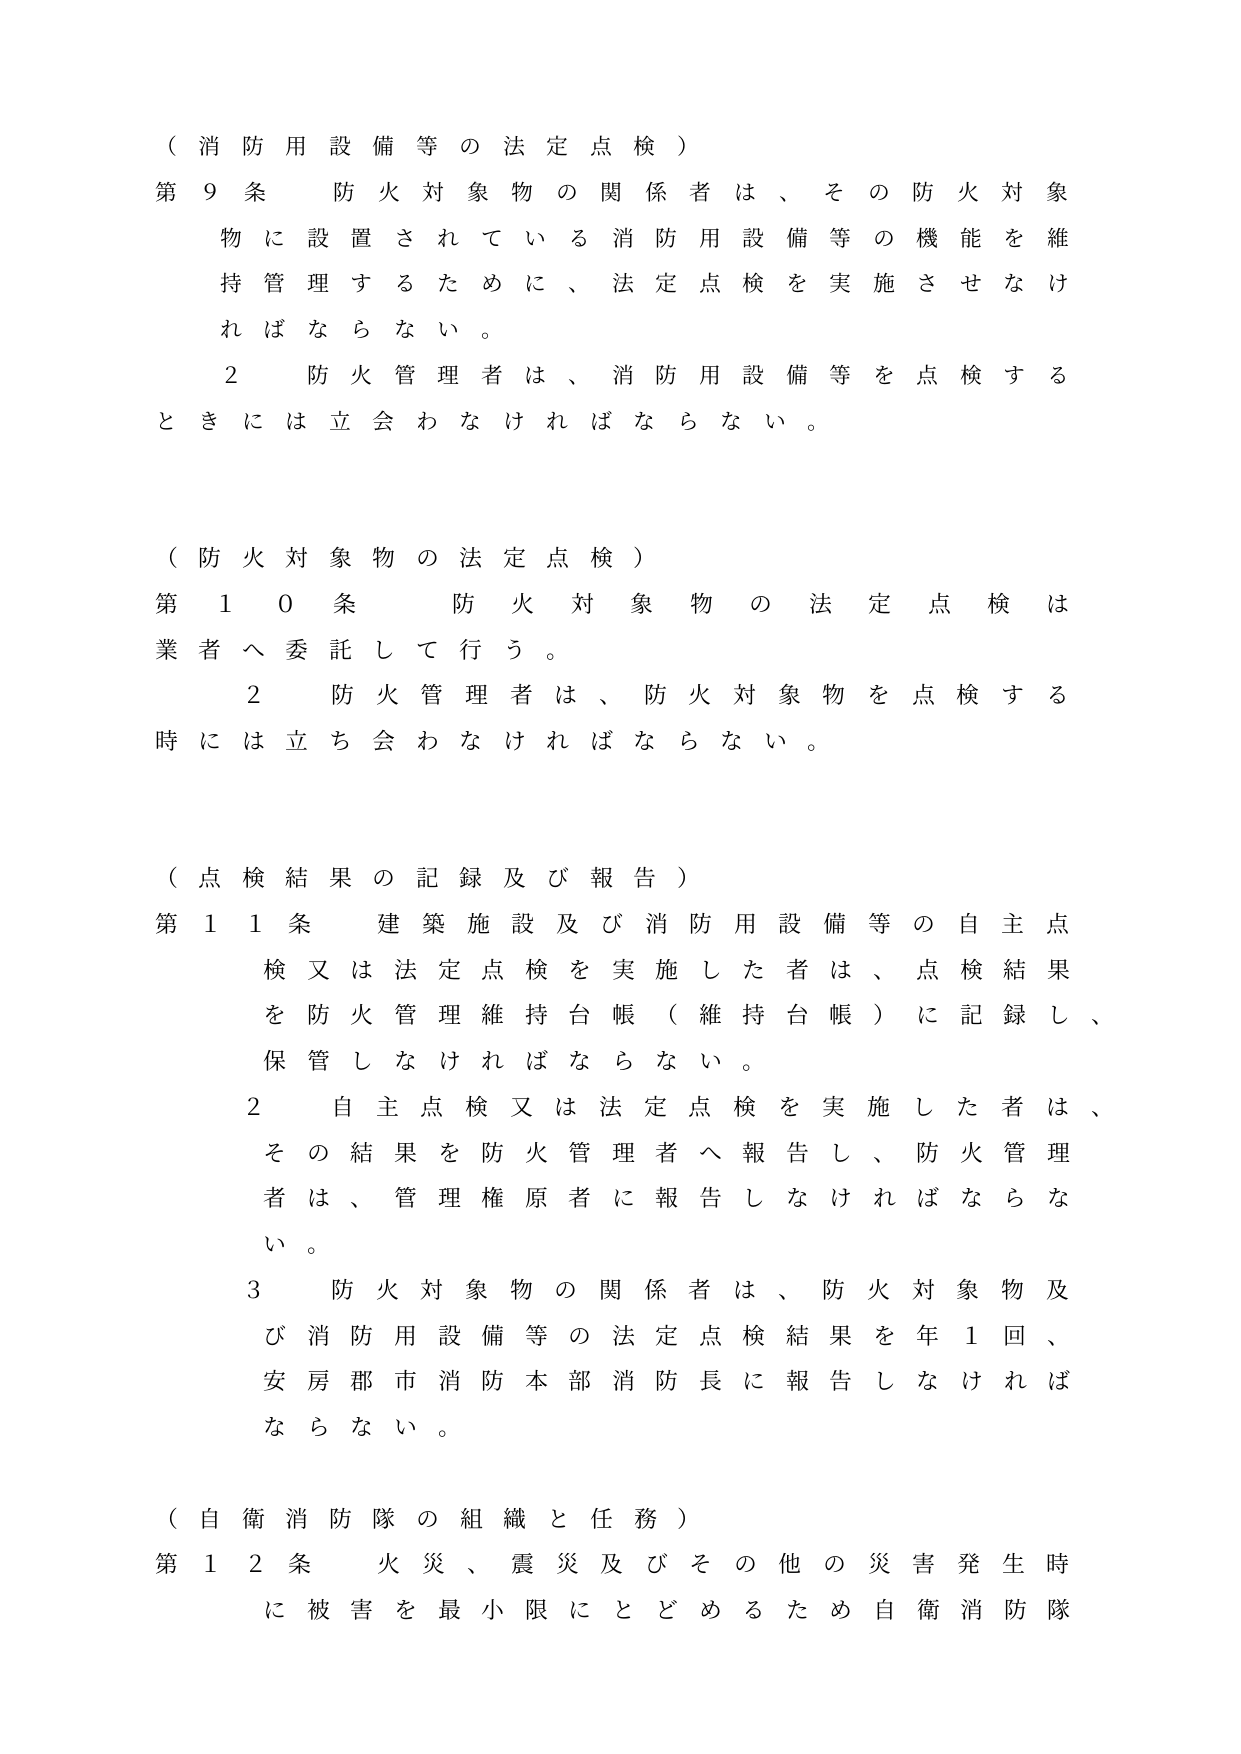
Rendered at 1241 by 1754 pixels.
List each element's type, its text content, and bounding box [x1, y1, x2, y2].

text 第１１条 建築施設及び消防用設備等の自主点検又は法定点検を実施した者は、点検結果を防火管理維持台帳（維持台帳）に記録し、保管しなければならない。 [155, 900, 1091, 1083]
text ２ 自主点検又は法定点検を実施した者は、その結果を防火管理者へ報告し、防火管理者は、管理権原者に報告しなければならない。 [224, 1083, 1091, 1266]
text 第１０条 防火対象物の法定点検は 業者へ委託して行う。 [155, 580, 1091, 671]
text ２ 防火管理者は、消防用設備等を点検するときには立会わなければならない。 [155, 351, 1091, 442]
text 第９条 防火対象物の関係者は、その防火対象物に設置されている消防用設備等の機能を維持管理するために、法定点検を実施させなければならない。 [155, 168, 1091, 351]
text ２ 防火管理者は、防火対象物を点検する時には立ち会わなければならない。 [155, 671, 1091, 763]
text （防火対象物の法定点検） [155, 534, 1091, 580]
text ３ 防火対象物の関係者は、防火対象物及び消防用設備等の法定点検結果を年１回、安房郡市消防本部消防長に報告しなければならない。 [224, 1266, 1091, 1448]
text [155, 1540, 1091, 1631]
text （点検結果の記録及び報告） [155, 854, 1091, 900]
text （自衛消防隊の組織と任務） [155, 1494, 1091, 1540]
text （消防用設備等の法定点検） [155, 122, 1091, 168]
